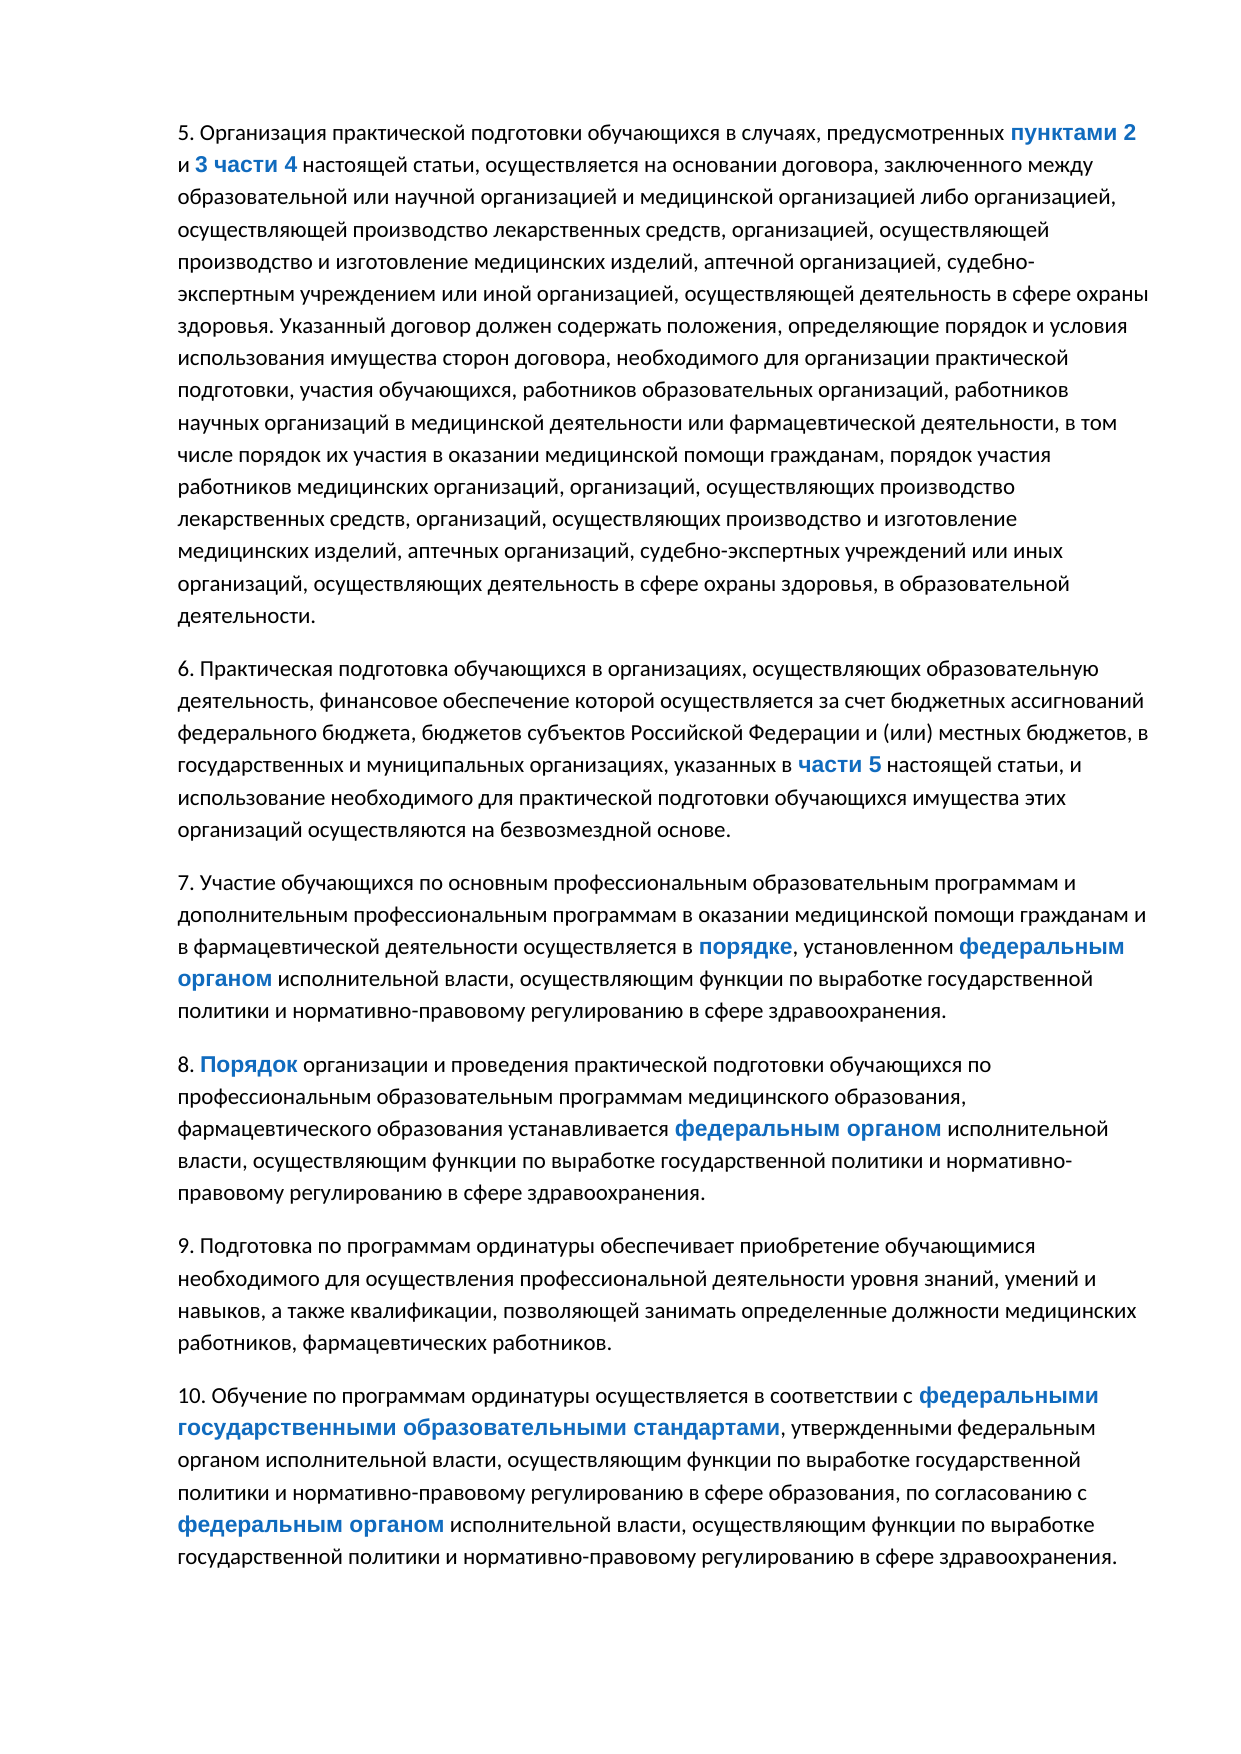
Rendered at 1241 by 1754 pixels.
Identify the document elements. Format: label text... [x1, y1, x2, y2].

text 6. Практическая подготовка обучающихся в организациях, осуществляющих образовательную деятельность, финансовое обеспечение которой осуществляется за счет бюджетных ассигнований федерального бюджета, бюджетов субъектов Российской Федерации и (или) местных бюджетов, в государственных и муниципальных организациях, указанных в части 5 настоящей статьи, и использование необходимого для практической подготовки обучающихся имущества этих организаций осуществляются на безвозмездной основе. [177, 654, 1152, 843]
text 9. Подготовка по программам ординатуры обеспечивает приобретение обучающимися необходимого для осуществления профессиональной деятельности уровня знаний, умений и навыков, а также квалификации, позволяющей занимать определенные должности медицинских работников, фармацевтических работников. [177, 1231, 1152, 1356]
text 10. Обучение по программам ординатуры осуществляется в соответствии с федеральными государственными образовательными стандартами, утвержденными федеральным органом исполнительной власти, осуществляющим функции по выработке государственной политики и нормативно-правовому регулированию в сфере образования, по согласованию с федеральным органом исполнительной власти, осуществляющим функции по выработке государственной политики и нормативно-правовому регулированию в сфере здравоохранения. [177, 1381, 1152, 1570]
text 8. Порядок организации и проведения практической подготовки обучающихся по профессиональным образовательным программам медицинского образования, фармацевтического образования устанавливается федеральным органом исполнительной власти, осуществляющим функции по выработке государственной политики и нормативно-правовому регулированию в сфере здравоохранения. [177, 1050, 1152, 1206]
text 7. Участие обучающихся по основным профессиональным образовательным программам и дополнительным профессиональным программам в оказании медицинской помощи гражданам и в фармацевтической деятельности осуществляется в порядке, установленном федеральным органом исполнительной власти, осуществляющим функции по выработке государственной политики и нормативно-правовому регулированию в сфере здравоохранения. [177, 868, 1152, 1025]
text 5. Организация практической подготовки обучающихся в случаях, предусмотренных пунктами 2 и 3 части 4 настоящей статьи, осуществляется на основании договора, заключенного между образовательной или научной организацией и медицинской организацией либо организацией, осуществляющей производство лекарственных средств, организацией, осуществляющей производство и изготовление медицинских изделий, аптечной организацией, судебно-экспертным учреждением или иной организацией, осуществляющей деятельность в сфере охраны здоровья. Указанный договор должен содержать положения, определяющие порядок и условия использования имущества сторон договора, необходимого для организации практической подготовки, участия обучающихся, работников образовательных организаций, работников научных организаций в медицинской деятельности или фармацевтической деятельности, в том числе порядок их участия в оказании медицинской помощи гражданам, порядок участия работников медицинских организаций, организаций, осуществляющих производство лекарственных средств, организаций, осуществляющих производство и изготовление медицинских изделий, аптечных организаций, судебно-экспертных учреждений или иных организаций, осуществляющих деятельность в сфере охраны здоровья, в образовательной деятельности. [177, 118, 1152, 629]
